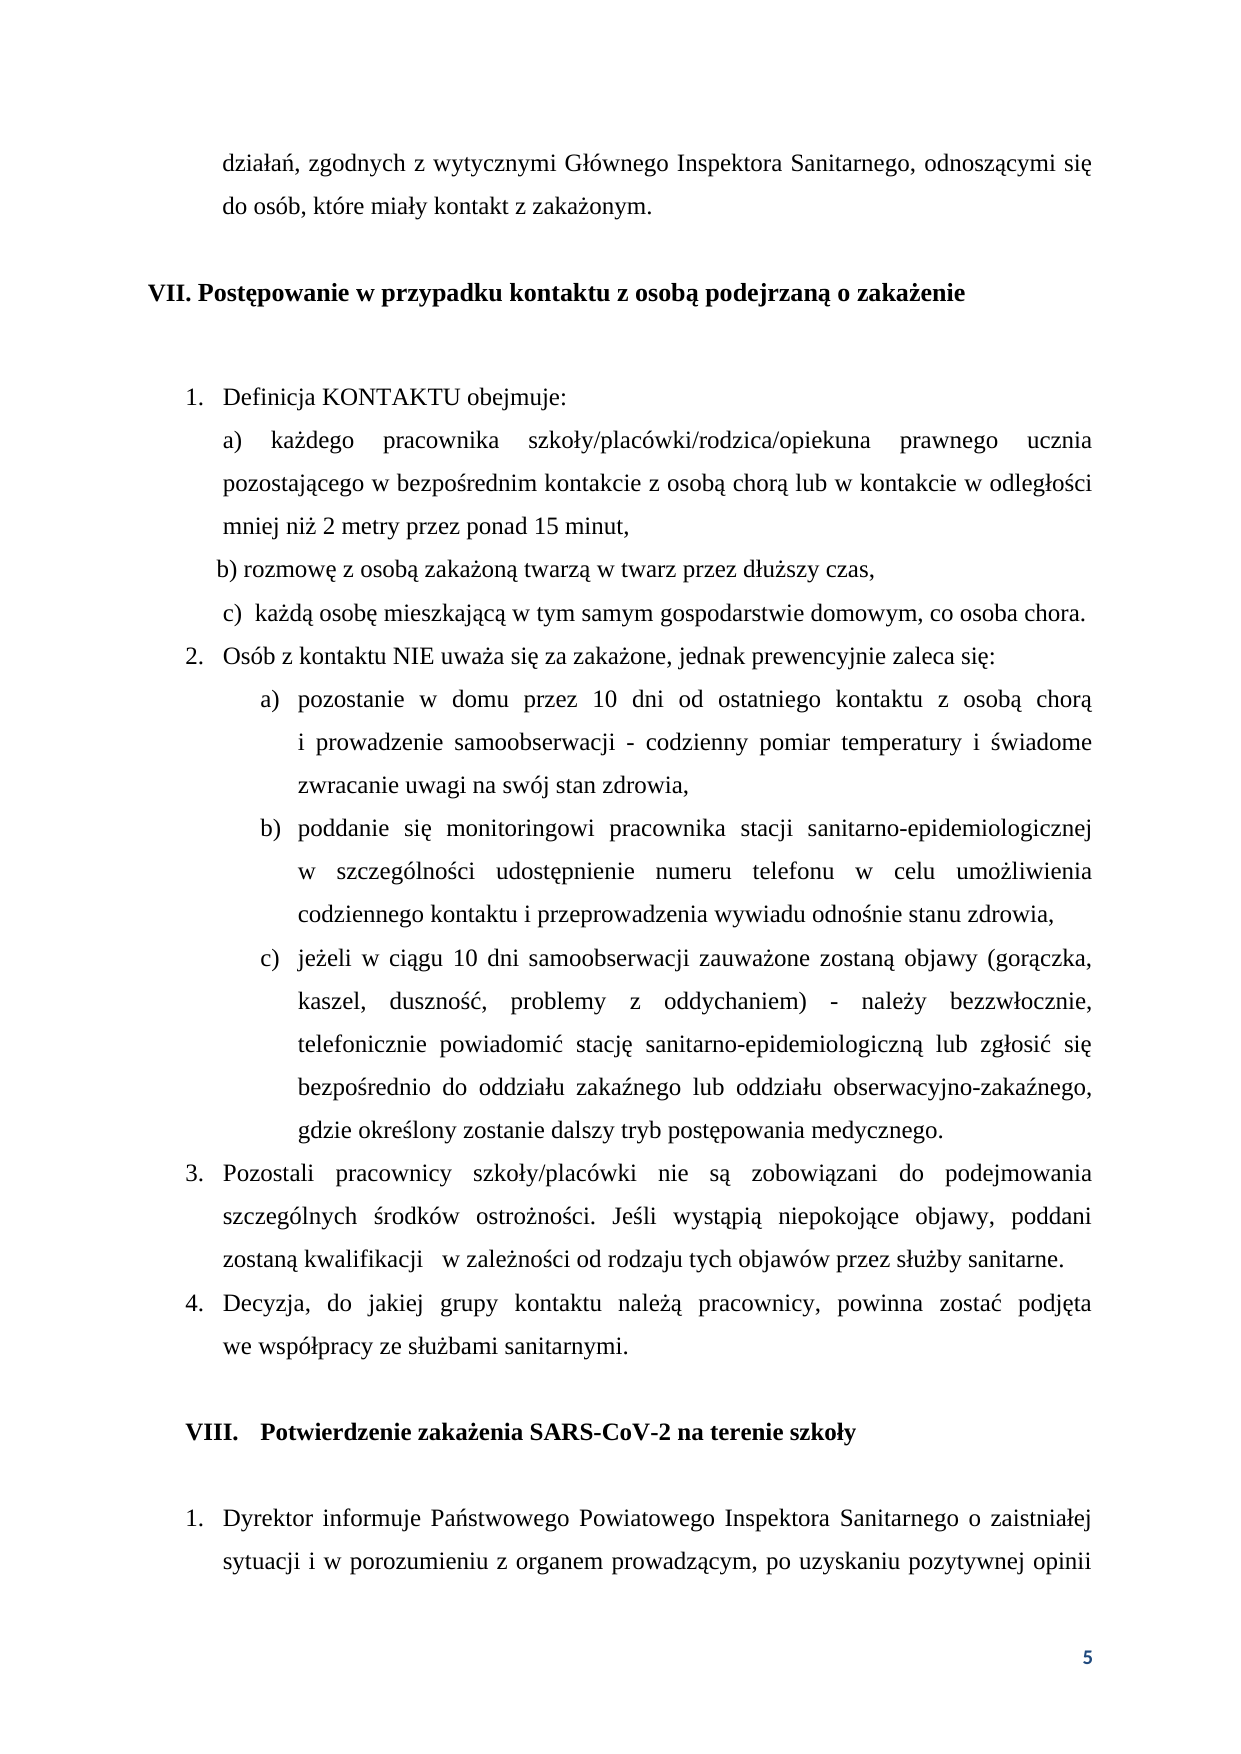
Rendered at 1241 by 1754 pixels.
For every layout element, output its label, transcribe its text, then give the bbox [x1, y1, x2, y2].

text b) rozmowę z osobą zakażoną twarzą w twarz przez dłuższy czas, [185, 554, 1093, 583]
list Definicja KONTAKTU obejmuje: [185, 382, 1093, 411]
list a) każdego pracownika szkoły/placówki/rodzica/opiekuna prawnego ucznia pozostającego w bezpośrednim kontakcie z osobą chorą lub w kontakcie w odległości mniej niż 2 metry przez ponad 15 minut, [223, 425, 1093, 540]
list c) każdą osobę mieszkającą w tym samym gospodarstwie domowym, co osoba chora. [223, 598, 1093, 626]
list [185, 148, 1093, 219]
list Decyzja, do jakiej grupy kontaktu należą pracownicy, powinna zostać podjęta we współpracy ze służbami sanitarnymi. [185, 1288, 1093, 1359]
list poddanie się monitoringowi pracownika stacji sanitarno-epidemiologicznej w szczególności udostępnienie numeru telefonu w celu umożliwienia codziennego kontaktu i przeprowadzenia wywiadu odnośnie stanu zdrowia, [260, 813, 1093, 928]
list pozostanie w domu przez 10 dni od ostatniego kontaktu z osobą chorą i prowadzenie samoobserwacji - codzienny pomiar temperatury i świadome zwracanie uwagi na swój stan zdrowia, [260, 684, 1093, 799]
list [185, 1503, 1093, 1575]
list Osób z kontaktu NIE uważa się za zakażone, jednak prewencyjnie zaleca się: [185, 641, 1093, 669]
list Pozostali pracownicy szkoły/placówki nie są zobowiązani do podejmowania szczególnych środków ostrożności. Jeśli wystąpią niepokojące objawy, poddani zostaną kwalifikacji w zależności od rodzaju tych objawów przez służby sanitarne. [185, 1158, 1093, 1273]
list jeżeli w ciągu 10 dni samoobserwacji zauważone zostaną objawy (gorączka, kaszel, duszność, problemy z oddychaniem) - należy bezzwłocznie, telefonicznie powiadomić stację sanitarno-epidemiologiczną lub zgłosić się bezpośrednio do oddziału zakaźnego lub oddziału obserwacyjno-zakaźnego, gdzie określony zostanie dalszy tryb postępowania medycznego. [260, 943, 1093, 1144]
list Potwierdzenie zakażenia SARS-CoV-2 na terenie szkoły [185, 1417, 1093, 1446]
text VII. Postępowanie w przypadku kontaktu z osobą podejrzaną o zakażenie [148, 277, 1093, 307]
